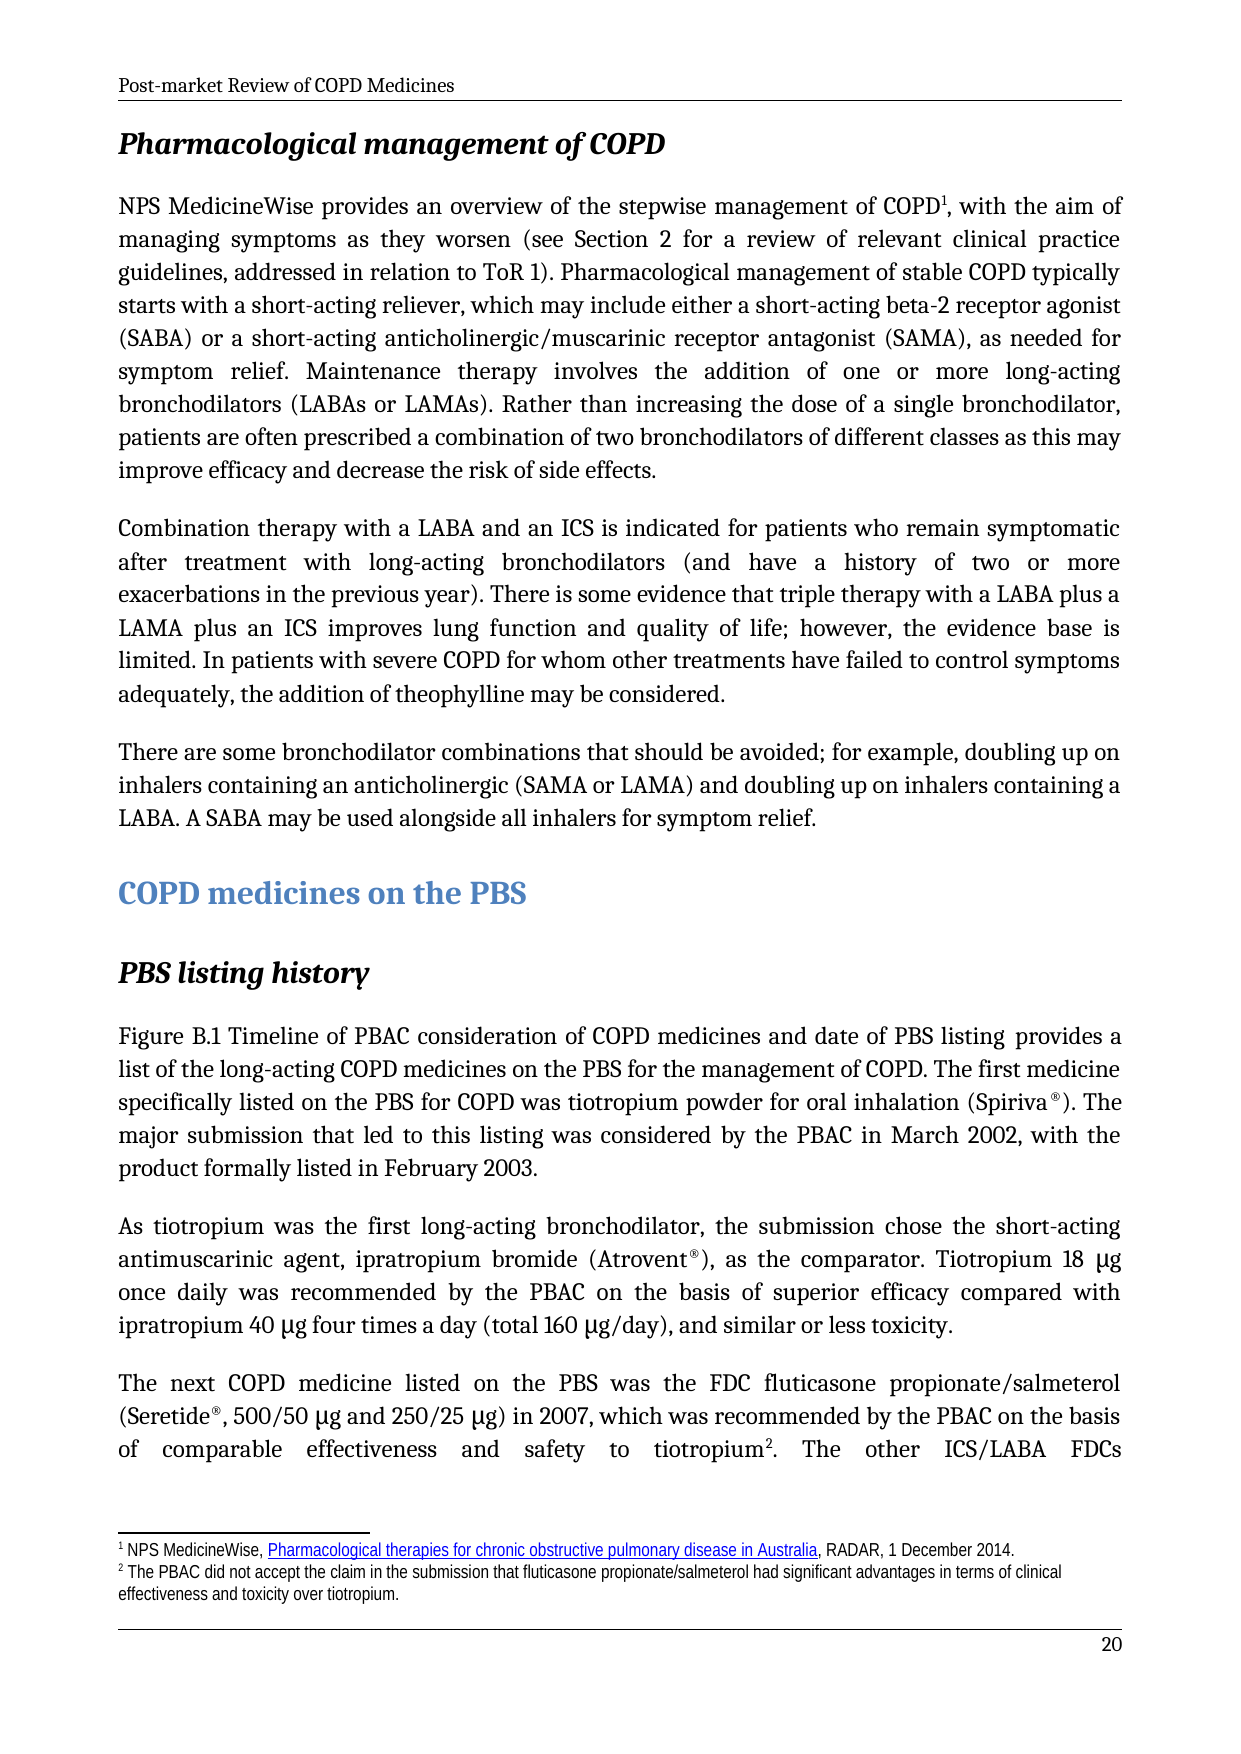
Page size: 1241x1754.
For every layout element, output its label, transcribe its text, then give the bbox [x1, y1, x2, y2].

subtitle PBS listing history [118, 956, 1122, 992]
text NPS MedicineWise provides an overview of the stepwise management of COPD, with the aim of managing symptoms as they worsen (see Section 2 for a review of relevant clinical practice guidelines, addressed in relation to ToR 1). Pharmacological management of stable COPD typically starts with a short-acting reliever, which may include either a short-acting beta-2 receptor agonist (SABA) or a short-acting anticholinergic/muscarinic receptor antagonist (SAMA), as needed for symptom relief. Maintenance therapy involves the addition of one or more long-acting bronchodilators (LABAs or LAMAs). Rather than increasing the dose of a single bronchodilator, patients are often prescribed a combination of two bronchodilators of different classes as this may improve efficacy and decrease the risk of side effects. [118, 192, 1122, 485]
text As tiotropium was the first long-acting bronchodilator, the submission chose the short-acting antimuscarinic agent, ipratropium bromide (Atrovent®), as the comparator. Tiotropium 18 μg once daily was recommended by the PBAC on the basis of superior efficacy compared with ipratropium 40 μg four times a day (total 160 μg/day), and similar or less toxicity. [118, 1212, 1122, 1340]
text Combination therapy with a LABA and an ICS is indicated for patients who remain symptomatic after treatment with long-acting bronchodilators (and have a history of two or more exacerbations in the previous year). There is some evidence that triple therapy with a LABA plus a LAMA plus an ICS improves lung function and quality of life; however, the evidence base is limited. In patients with severe COPD for whom other treatments have failed to control symptoms adequately, the addition of theophylline may be considered. [118, 514, 1122, 708]
text There are some bronchodilator combinations that should be avoided; for example, doubling up on inhalers containing an anticholinergic (SAMA or LAMA) and doubling up on inhalers containing a LABA. A SABA may be used alongside all inhalers for symptom relief. [118, 737, 1122, 832]
subtitle Pharmacological management of COPD [118, 126, 1122, 162]
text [118, 1369, 1122, 1464]
subtitle COPD medicines on the PBS [118, 874, 1122, 912]
text Table B.1 provides a list of the long-acting COPD medicines on the PBS for the management of COPD. The first medicine specifically listed on the PBS for COPD was tiotropium powder for oral inhalation (Spiriva®). The major submission that led to this listing was considered by the PBAC in March 2002, with the product formally listed in February 2003. [118, 1022, 1122, 1183]
